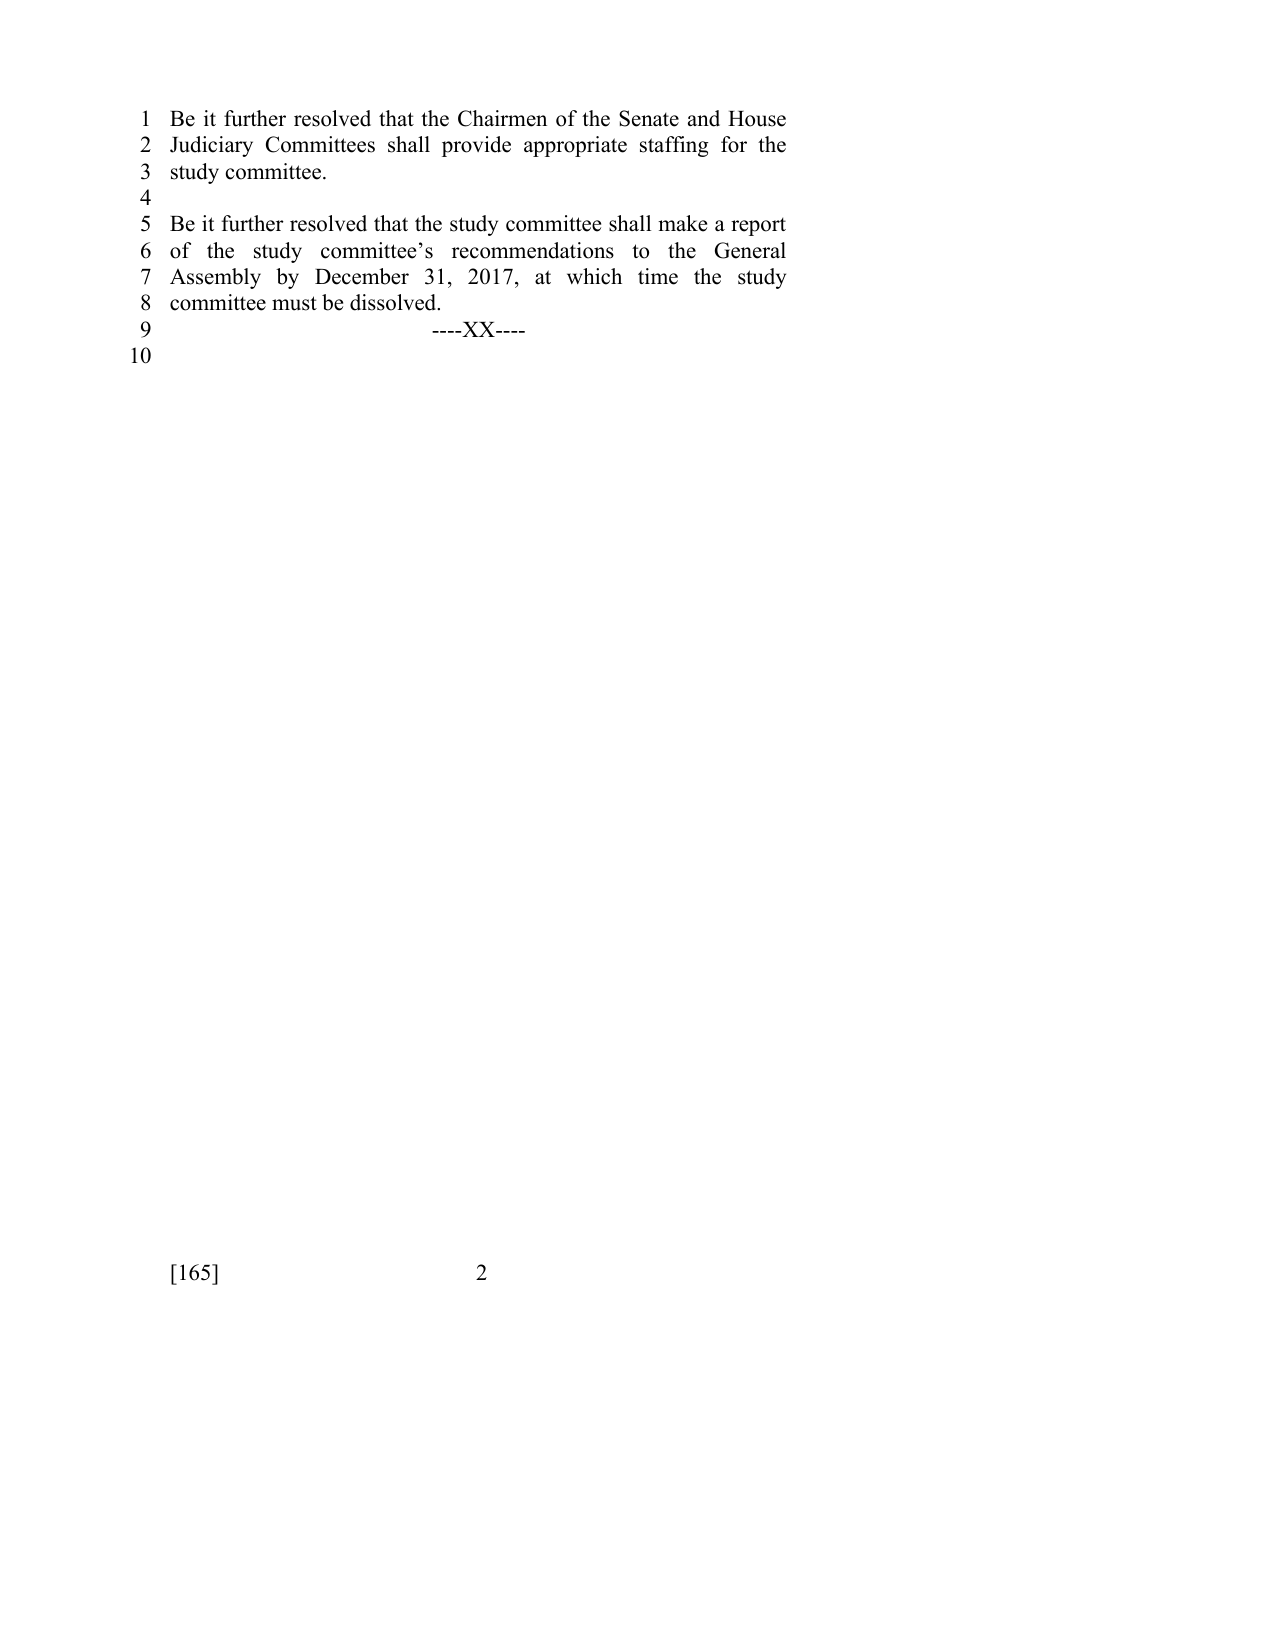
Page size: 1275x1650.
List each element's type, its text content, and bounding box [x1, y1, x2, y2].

text Be it further resolved that the study committee shall make a report of the study committee’s recommendations to the General Assembly by December 31, 2017, at which time the study committee must be dissolved. [169, 210, 787, 316]
text Be it further resolved that the Chairmen of the Senate and House Judiciary Committees shall provide appropriate staffing for the study committee. [169, 105, 787, 184]
text ----XX---- [169, 316, 787, 342]
